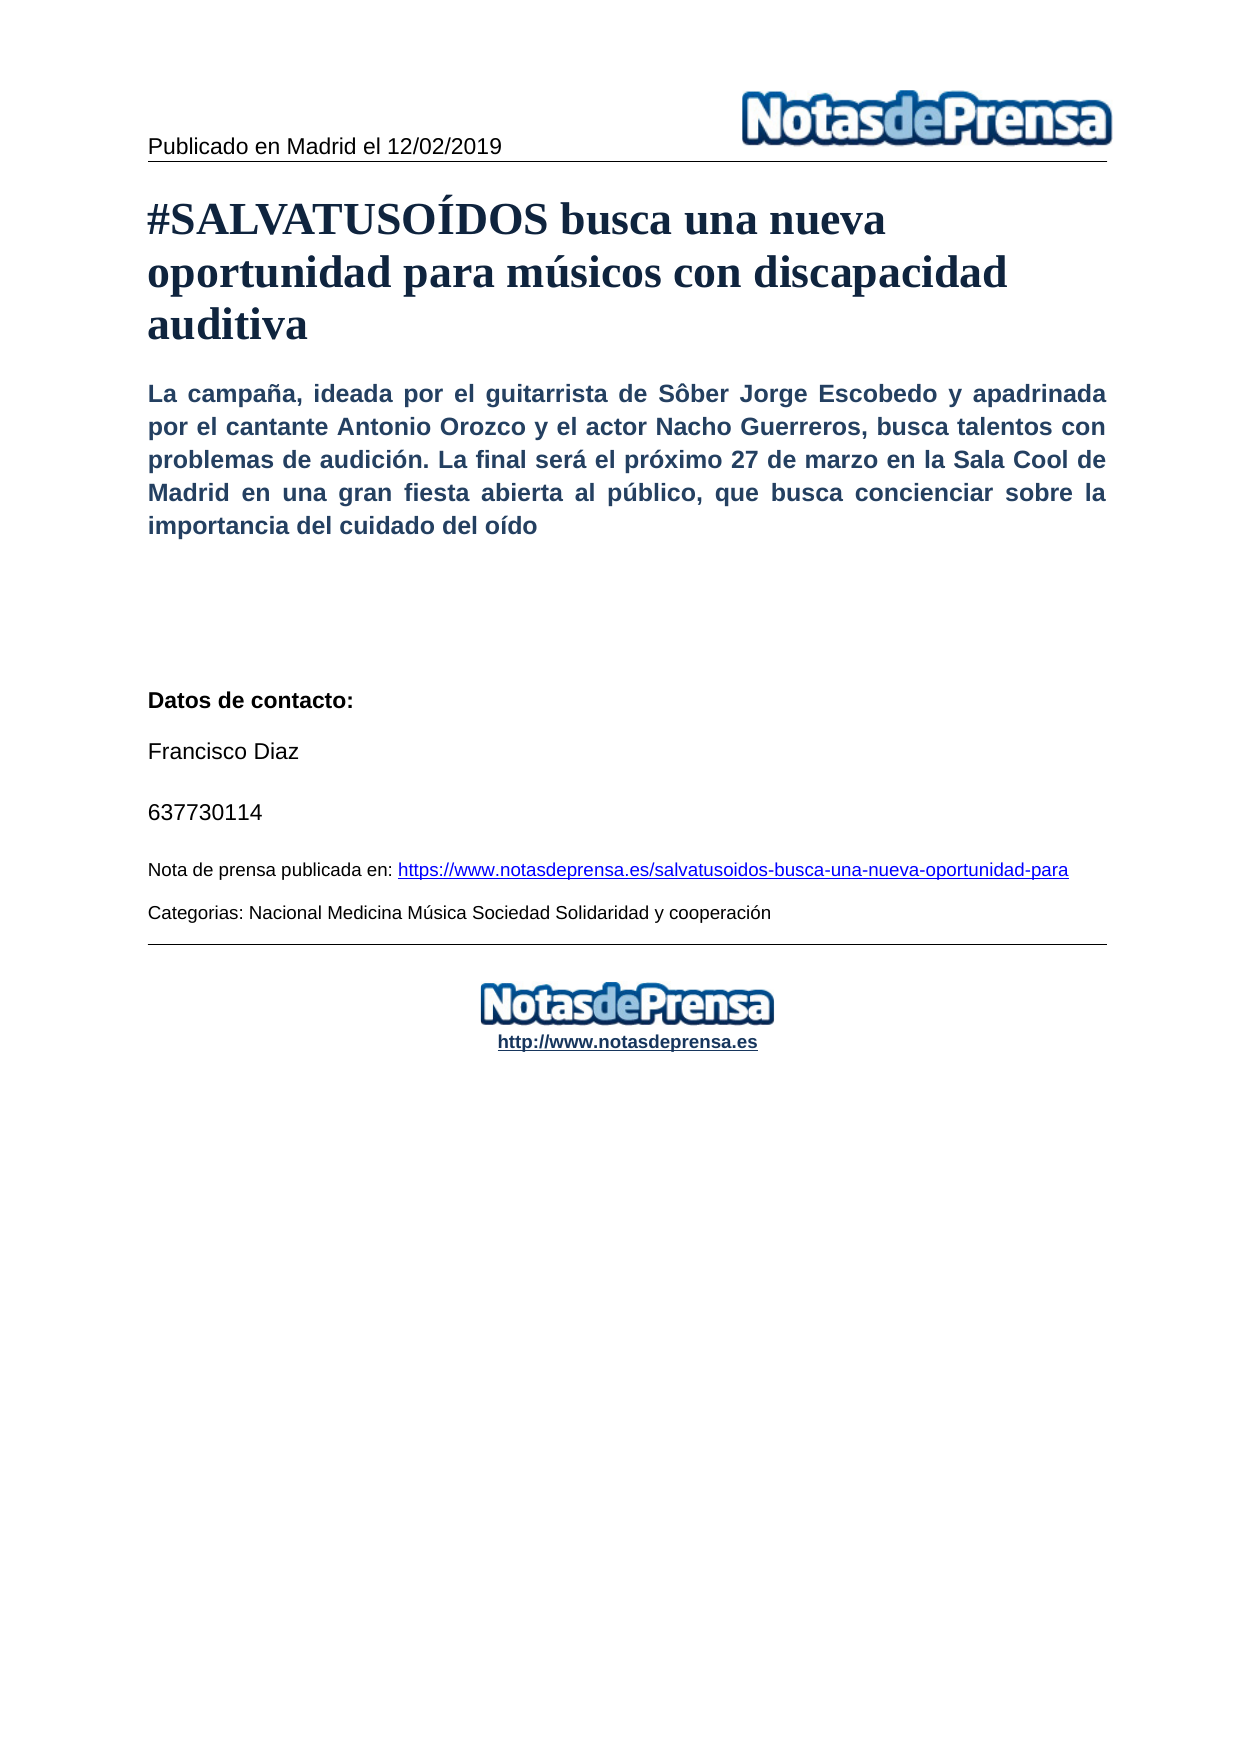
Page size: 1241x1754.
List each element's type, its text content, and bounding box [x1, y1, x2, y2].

text 637730114 [148, 799, 1063, 825]
text Publicado en Madrid el 12/02/2019 [148, 133, 1107, 161]
text Datos de contacto: [148, 687, 1107, 713]
text http://www.notasdeprensa.es [148, 1031, 1107, 1052]
picture [742, 90, 1113, 148]
text Categorias: Nacional Medicina Música Sociedad Solidaridad y cooperación [148, 901, 1107, 923]
subtitle #SALVATUSOÍDOS busca una nueva oportunidad para músicos con discapacidad auditiva [148, 192, 1107, 350]
subtitle La campaña, ideada por el guitarrista de Sôber Jorge Escobedo y apadrinada por el cantante Antonio Orozco y el actor Nacho Guerreros, busca talentos con problemas de audición. La final será el próximo 27 de marzo en la Sala Cool de Madrid en una gran fiesta abierta al público, que busca concienciar sobre la importancia del cuidado del oído [148, 379, 1107, 540]
text Nota de prensa publicada en: https://www.notasdeprensa.es/salvatusoidos-busca-una-nueva-oportunidad-para [148, 859, 1107, 881]
text Francisco Diaz [148, 738, 1063, 764]
picture [480, 981, 775, 1027]
